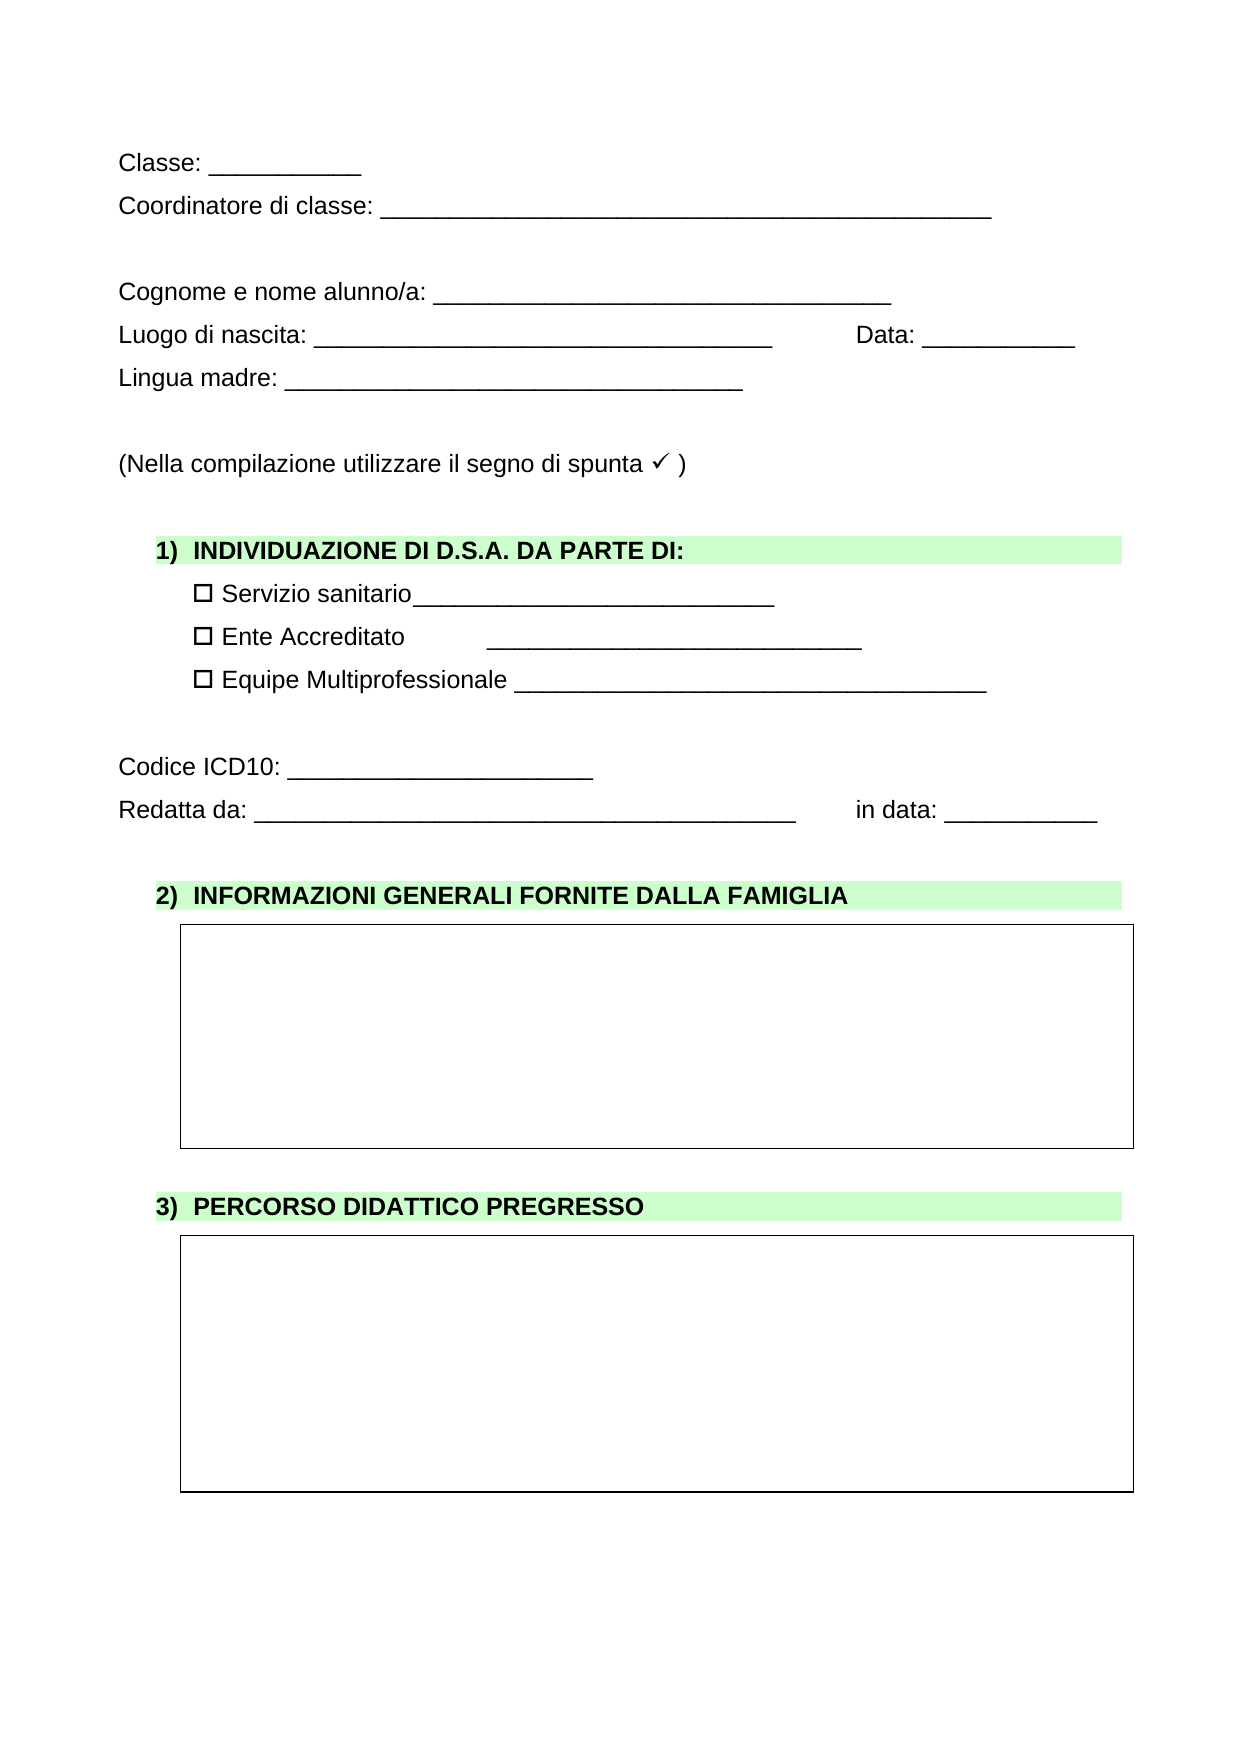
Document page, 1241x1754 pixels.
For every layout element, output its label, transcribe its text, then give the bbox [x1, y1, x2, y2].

text Equipe Multiprofessionale __________________________________ [192, 665, 1122, 694]
table_header [181, 1236, 1133, 1491]
table_header [181, 925, 1133, 1148]
text Coordinatore di classe: ____________________________________________ [118, 191, 1122, 219]
text Codice ICD10: ______________________ [118, 752, 1122, 781]
list INFORMAZIONI GENERALI FORNITE DALLA FAMIGLIA [156, 881, 1122, 910]
text Redatta da: _______________________________________ in data: ___________ [118, 795, 1122, 824]
text Lingua madre: _________________________________ [118, 363, 1122, 392]
text Cognome e nome alunno/a: _________________________________ [118, 277, 1122, 306]
text Ente Accreditato ___________________________ [192, 622, 1122, 651]
text (Nella compilazione utilizzare il segno di spunta ) [118, 449, 1122, 478]
text Classe: ___________ [118, 148, 1122, 176]
text Luogo di nascita: _________________________________ Data: ___________ [118, 320, 1122, 349]
list INDIVIDUAZIONE DI D.S.A. DA PARTE DI: [156, 536, 1122, 564]
list PERCORSO DIDATTICO PREGRESSO [156, 1192, 1122, 1221]
text Servizio sanitario __________________________ [192, 579, 1122, 608]
